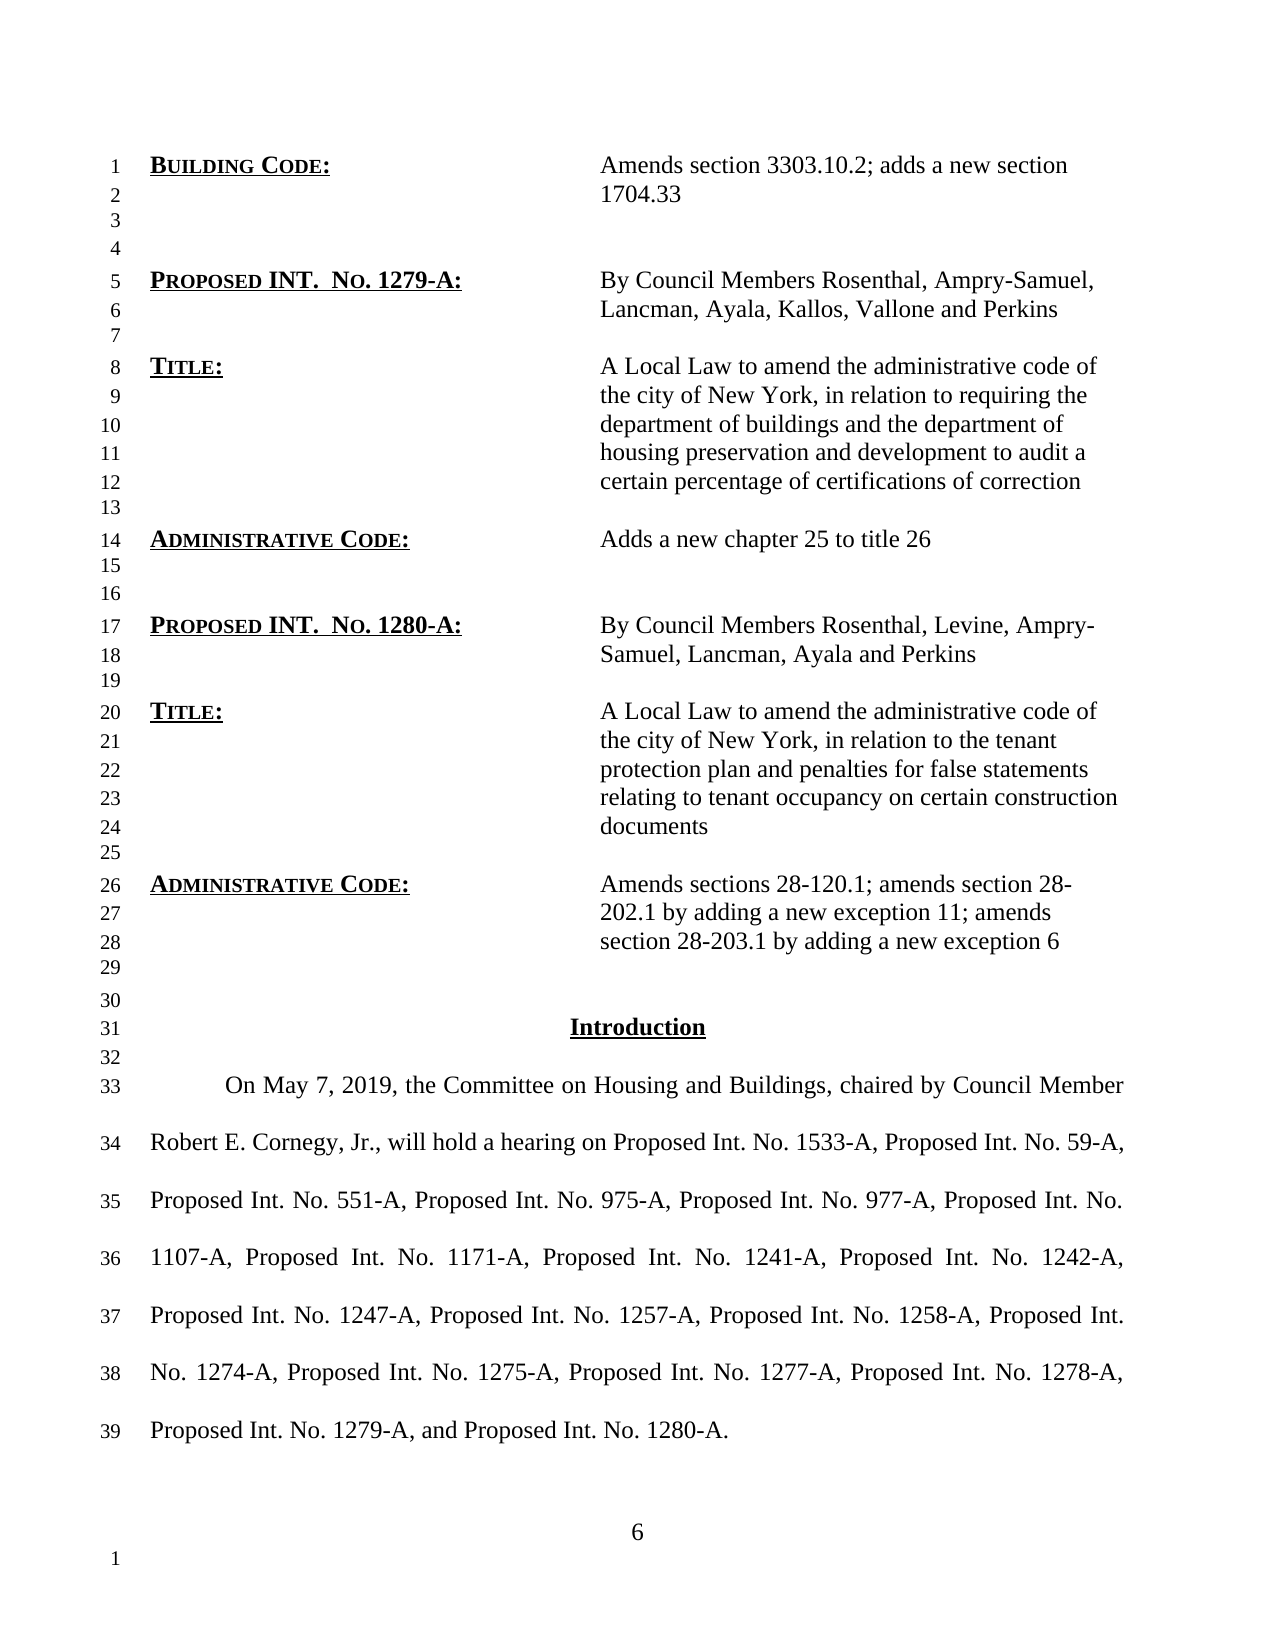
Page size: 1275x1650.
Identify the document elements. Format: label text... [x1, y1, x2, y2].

text Proposed INT. No. 1279-A: By Council Members Rosenthal, Ampry-Samuel, Lancman, Ayala, Kallos, Vallone and Perkins [150, 265, 1125, 322]
text Introduction [150, 1012, 1125, 1041]
text Building Code: Amends section 3303.10.2; adds a new section 1704.33 [150, 150, 1125, 207]
text On May 7, 2019, the Committee on Housing and Buildings, chaired by Council Member Robert E. Cornegy, Jr., will hold a hearing on Proposed Int. No. 1533-A, Proposed Int. No. 59-A, Proposed Int. No. 551-A, Proposed Int. No. 975-A, Proposed Int. No. 977-A, Proposed Int. No. 1107-A, Proposed Int. No. 1171-A, Proposed Int. No. 1241-A, Proposed Int. No. 1242-A, Proposed Int. No. 1247-A, Proposed Int. No. 1257-A, Proposed Int. No. 1258-A, Proposed Int. No. 1274-A, Proposed Int. No. 1275-A, Proposed Int. No. 1277-A, Proposed Int. No. 1278-A, Proposed Int. No. 1279-A, and Proposed Int. No. 1280-A. [150, 1070, 1125, 1444]
text Proposed INT. No. 1280-A: By Council Members Rosenthal, Levine, Ampry-Samuel, Lancman, Ayala and Perkins [150, 610, 1125, 667]
text Administrative Code: Adds a new chapter 25 to title 26 [150, 524, 1125, 552]
text Title: A Local Law to amend the administrative code of the city of New York, in relation to the tenant protection plan and penalties for false statements relating to tenant occupancy on certain construction documents [150, 696, 1125, 840]
text Administrative Code: Amends sections 28-120.1; amends section 28-202.1 by adding a new exception 11; amends section 28-203.1 by adding a new exception 6 [150, 869, 1125, 955]
text Title: A Local Law to amend the administrative code of the city of New York, in relation to requiring the department of buildings and the department of housing preservation and development to audit a certain percentage of certifications of correction [150, 351, 1125, 495]
